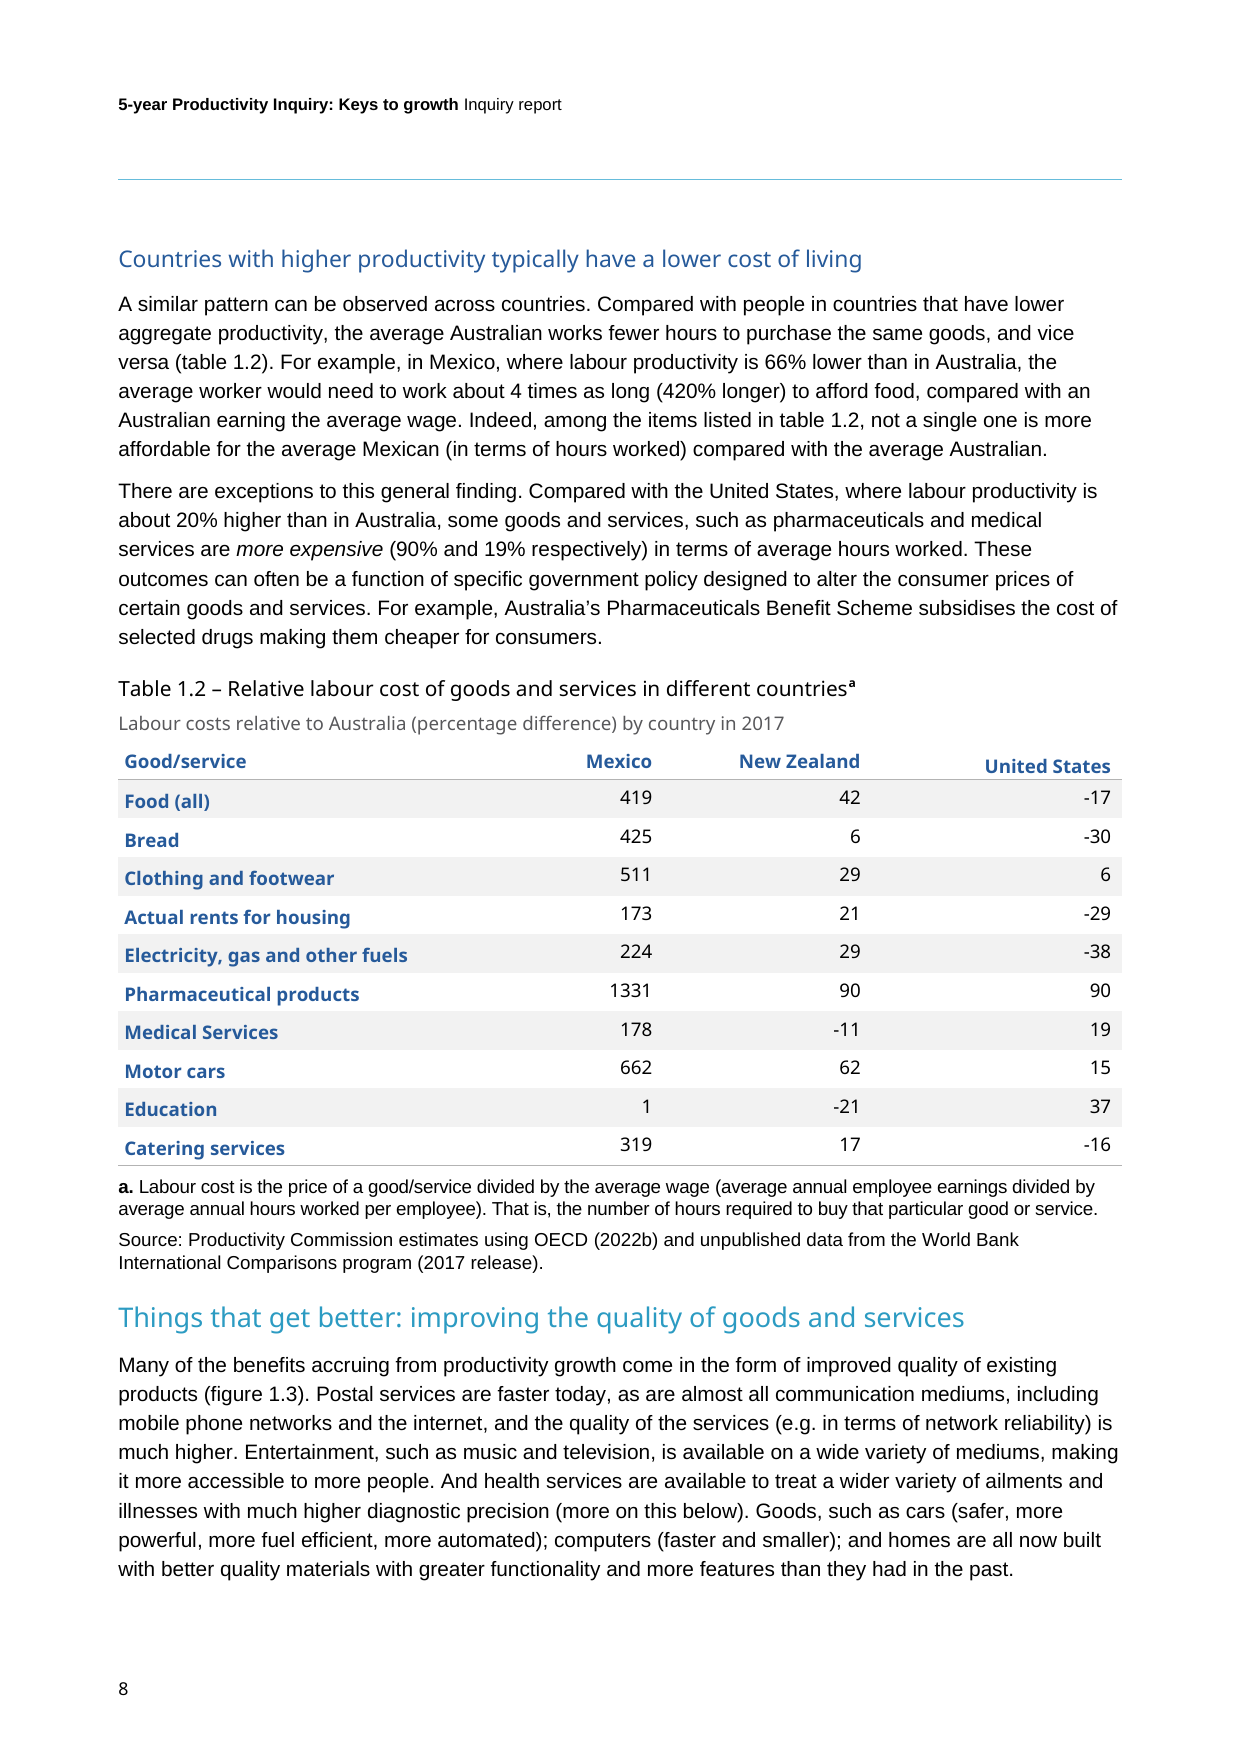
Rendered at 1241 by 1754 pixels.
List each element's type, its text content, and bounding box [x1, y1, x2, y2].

subtitle Countries with higher productivity typically have a lower cost of living [118, 242, 1122, 274]
table_cell Electricity, gas and other fuels [118, 934, 503, 973]
table_cell -30 [872, 819, 1122, 857]
table_header New Zealand [663, 740, 872, 779]
table_cell 29 [663, 934, 872, 973]
table_cell 37 [872, 1088, 1122, 1127]
table_cell Pharmaceutical products [118, 973, 503, 1011]
table_cell 662 [503, 1050, 663, 1088]
table_cell -29 [872, 896, 1122, 934]
text a. Labour cost is the price of a good/service divided by the average wage (average annual employee earnings divided by average annual hours worked per employee). That is, the number of hours required to buy that particular good or service. [118, 1175, 1122, 1220]
subtitle Things that get better: improving the quality of goods and services [118, 1298, 1122, 1335]
text Source: Productivity Commission estimates using OECD (2022b) and unpublished data from the World Bank International Comparisons program (2017 release). [118, 1228, 1122, 1273]
table_cell Catering services [118, 1127, 503, 1165]
table_cell 42 [663, 780, 872, 818]
table_cell Clothing and footwear [118, 857, 503, 896]
table_cell -21 [663, 1088, 872, 1127]
subtitle Labour costs relative to Australia (percentage difference) by country in 2017 [118, 707, 1122, 736]
table_cell Education [118, 1088, 503, 1127]
text A similar pattern can be observed across countries. Compared with people in countries that have lower aggregate productivity, the average Australian works fewer hours to purchase the same goods, and vice versa (table 1.2). For example, in Mexico, where labour productivity is 66% lower than in Australia, the average worker would need to work about 4 times as long (420% longer) to afford food, compared with an Australian earning the average wage. Indeed, among the items listed in table 1.2, not a single one is more affordable for the average Mexican (in terms of hours worked) compared with the average Australian. [118, 286, 1122, 461]
text Many of the benefits accruing from productivity growth come in the form of improved quality of existing products (figure 1.3). Postal services are faster today, as are almost all communication mediums, including mobile phone networks and the internet, and the quality of the services (e.g. in terms of network reliability) is much higher. Entertainment, such as music and television, is available on a wide variety of mediums, making it more accessible to more people. And health services are available to treat a wider variety of ailments and illnesses with much higher diagnostic precision (more on this below). Goods, such as cars (safer, more powerful, more fuel efficient, more automated); computers (faster and smaller); and homes are all now built with better quality materials with greater functionality and more features than they had in the past. [118, 1347, 1122, 1581]
table_header United States [872, 740, 1122, 779]
table_cell Bread [118, 819, 503, 857]
table_cell -17 [872, 780, 1122, 818]
table_cell 178 [503, 1011, 663, 1050]
table_cell 90 [872, 973, 1122, 1011]
text There are exceptions to this general finding. Compared with the United States, where labour productivity is about 20% higher than in Australia, some goods and services, such as pharmaceuticals and medical services are more expensive (90% and 19% respectively) in terms of average hours worked. These outcomes can often be a function of specific government policy designed to alter the consumer prices of certain goods and services. For example, Australia’s Pharmaceuticals Benefit Scheme subsidises the cost of selected drugs making them cheaper for consumers. [118, 474, 1122, 649]
table_cell Medical Services [118, 1011, 503, 1050]
table_cell 511 [503, 857, 663, 896]
table_cell 6 [872, 857, 1122, 896]
table_header Mexico [503, 740, 663, 779]
table_cell 90 [663, 973, 872, 1011]
table_cell -11 [663, 1011, 872, 1050]
table_cell 21 [663, 896, 872, 934]
table_cell 29 [663, 857, 872, 896]
table_cell 6 [663, 819, 872, 857]
table_cell Food (all) [118, 780, 503, 818]
table_cell 19 [872, 1011, 1122, 1050]
table_cell 1331 [503, 973, 663, 1011]
table_cell 419 [503, 780, 663, 818]
table_header Good/service [118, 740, 503, 779]
table_cell 15 [872, 1050, 1122, 1088]
table_cell 17 [663, 1127, 872, 1165]
table_cell 319 [503, 1127, 663, 1165]
table_cell 1 [503, 1088, 663, 1127]
table_cell -16 [872, 1127, 1122, 1165]
subtitle Table 1.2 – Relative labour cost of goods and services in different countriesa [118, 674, 1122, 703]
table_cell 62 [663, 1050, 872, 1088]
table_cell 173 [503, 896, 663, 934]
table_cell -38 [872, 934, 1122, 973]
table_cell Actual rents for housing [118, 896, 503, 934]
table_cell 224 [503, 934, 663, 973]
table_cell Motor cars [118, 1050, 503, 1088]
table_cell 425 [503, 819, 663, 857]
